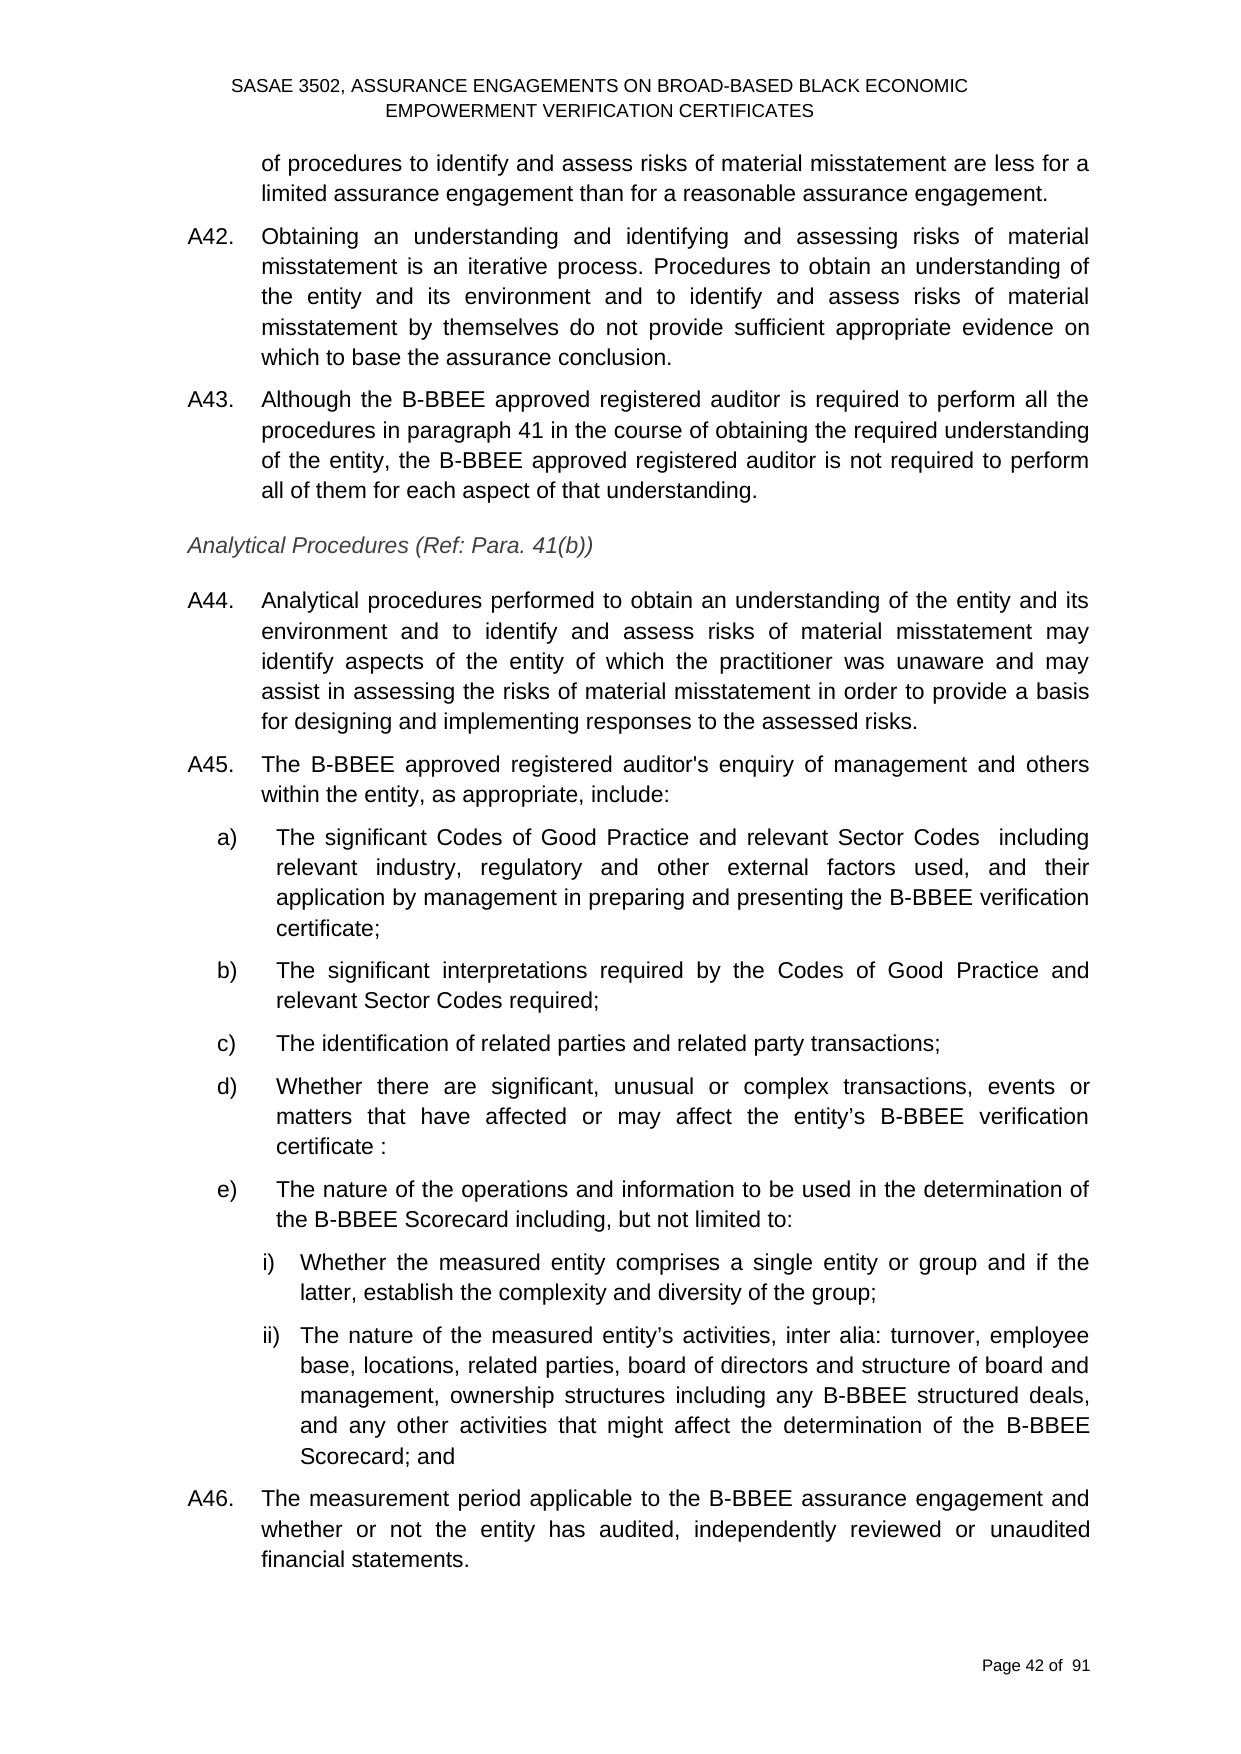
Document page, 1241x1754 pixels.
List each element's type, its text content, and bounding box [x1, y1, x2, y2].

list The B-BBEE approved registered auditor's enquiry of management and others within the entity, as appropriate, include: [187, 751, 1090, 808]
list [187, 150, 1090, 207]
subtitle Analytical Procedures (Ref: Para. 41(b)) [187, 532, 1090, 559]
list The significant Codes of Good Practice and relevant Sector Codes including relevant industry, regulatory and other external factors used, and their application by management in preparing and presenting the B-BBEE verification certificate; [217, 824, 1090, 941]
list Obtaining an understanding and identifying and assessing risks of material misstatement is an iterative process. Procedures to obtain an understanding of the entity and its environment and to identify and assess risks of material misstatement by themselves do not provide sufficient appropriate evidence on which to base the assurance conclusion. [187, 223, 1090, 370]
list The measurement period applicable to the B-BBEE assurance engagement and whether or not the entity has audited, independently reviewed or unaudited financial statements. [187, 1485, 1090, 1572]
list Although the B-BBEE approved registered auditor is required to perform all the procedures in paragraph 41 in the course of obtaining the required understanding of the entity, the B-BBEE approved registered auditor is not required to perform all of them for each aspect of that understanding. [187, 386, 1090, 503]
list The identification of related parties and related party transactions; [217, 1030, 1090, 1057]
list The significant interpretations required by the Codes of Good Practice and relevant Sector Codes required; [217, 957, 1090, 1014]
list Analytical procedures performed to obtain an understanding of the entity and its environment and to identify and assess risks of material misstatement may identify aspects of the entity of which the practitioner was unaware and may assist in assessing the risks of material misstatement in order to provide a basis for designing and implementing responses to the assessed risks. [187, 587, 1090, 735]
list Whether there are significant, unusual or complex transactions, events or matters that have affected or may affect the entity’s B-BBEE verification certificate : [217, 1073, 1090, 1160]
list The nature of the operations and information to be used in the determination of the B-BBEE Scorecard including, but not limited to: [217, 1176, 1090, 1233]
list The nature of the measured entity’s activities, inter alia: turnover, employee base, locations, related parties, board of directors and structure of board and management, ownership structures including any B-BBEE structured deals, and any other activities that might affect the determination of the B-BBEE Scorecard; and [262, 1322, 1090, 1469]
list Whether the measured entity comprises a single entity or group and if the latter, establish the complexity and diversity of the group; [262, 1249, 1090, 1306]
